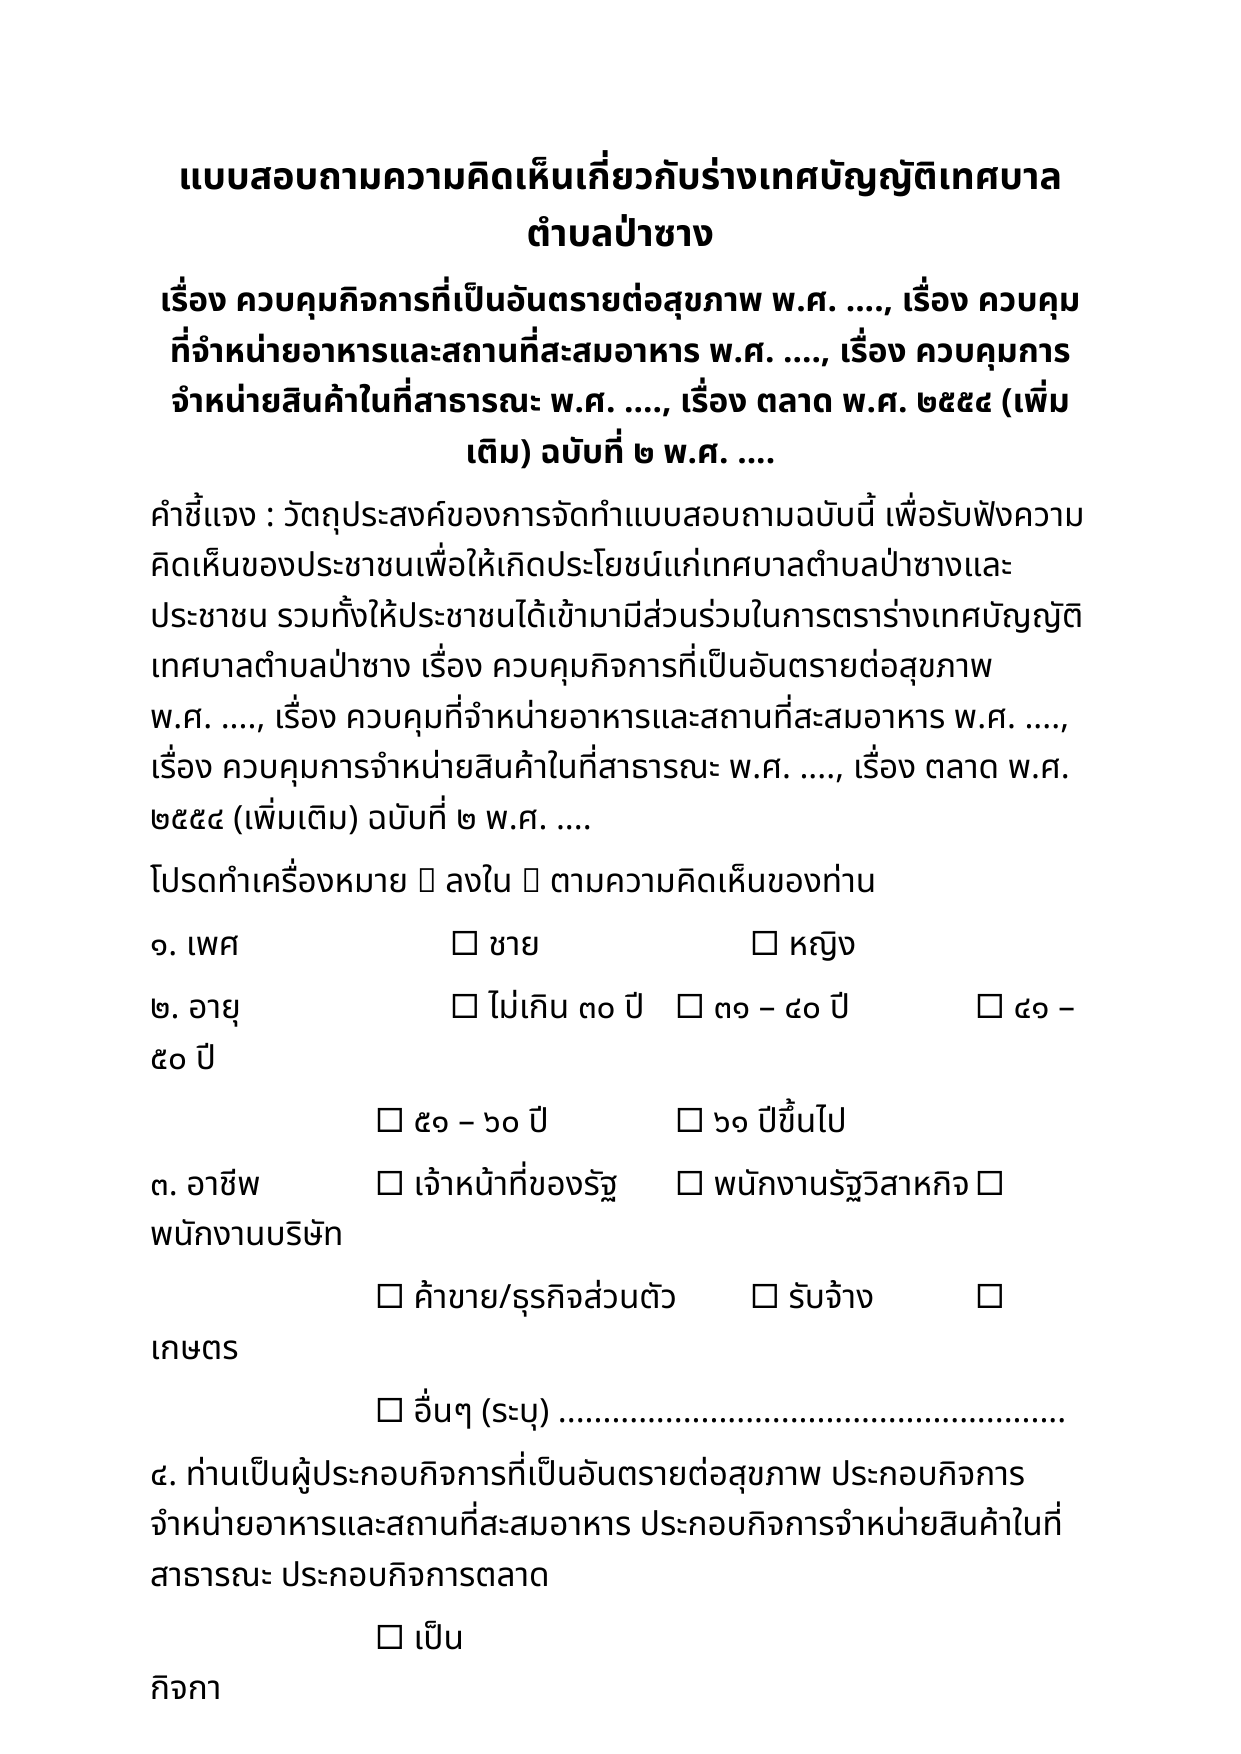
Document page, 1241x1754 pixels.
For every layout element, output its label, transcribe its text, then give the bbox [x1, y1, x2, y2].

text ๒. อายุ ไม่เกิน ๓๐ ปี ๓๑ – ๔๐ ปี ๔๑ – ๕๐ ปี [150, 983, 1090, 1084]
text คำชี้แจง : วัตถุประสงค์ของการจัดทำแบบสอบถามฉบับนี้ เพื่อรับฟังความคิดเห็นของประชาชนเพื่อให้เกิดประโยชน์แก่เทศบาลตำบลป่าซางและประชาชน รวมทั้งให้ประชาชนได้เข้ามามีส่วนร่วมในการตราร่างเทศบัญญัติเทศบาลตำบลป่าซาง เรื่อง ควบคุมกิจการที่เป็นอันตรายต่อสุขภาพ พ.ศ. ...., เรื่อง ควบคุมที่จำหน่ายอาหารและสถานที่สะสมอาหาร พ.ศ. ...., เรื่อง ควบคุมการจำหน่ายสินค้าในที่สาธารณะ พ.ศ. ...., เรื่อง ตลาด พ.ศ. ๒๕๕๔ (เพิ่มเติม) ฉบับที่ ๒ พ.ศ. .... [150, 491, 1090, 844]
text แบบสอบถามความคิดเห็นเกี่ยวกับร่างเทศบัญญัติเทศบาลตำบลป่าซาง [150, 150, 1090, 263]
text โปรดทำเครื่องหมาย ลงใน ตามความคิดเห็นของท่าน [150, 857, 1090, 907]
text ค้าขาย/ธุรกิจส่วนตัว รับจ้าง เกษตร [150, 1273, 1090, 1374]
text ๓. อาชีพ เจ้าหน้าที่ของรัฐ พนักงานรัฐวิสาหกิจ พนักงานบริษัท [150, 1159, 1090, 1261]
text ๔. ท่านเป็นผู้ประกอบกิจการที่เป็นอันตรายต่อสุขภาพ ประกอบกิจการจำหน่ายอาหารและสถานที่สะสมอาหาร ประกอบกิจการจำหน่ายสินค้าในที่สาธารณะ ประกอบกิจการตลาด [150, 1450, 1090, 1601]
text เรื่อง ควบคุมกิจการที่เป็นอันตรายต่อสุขภาพ พ.ศ. ...., เรื่อง ควบคุมที่จำหน่ายอาหารและสถานที่สะสมอาหาร พ.ศ. ...., เรื่อง ควบคุมการจำหน่ายสินค้าในที่สาธารณะ พ.ศ. ...., เรื่อง ตลาด พ.ศ. ๒๕๕๔ (เพิ่มเติม) ฉบับที่ ๒ พ.ศ. .... [150, 276, 1090, 478]
text ๕๑ – ๖๐ ปี ๖๑ ปีขึ้นไป [150, 1097, 1090, 1147]
text ๑. เพศ ชาย หญิง [150, 920, 1090, 971]
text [150, 1614, 1090, 1714]
text อื่นๆ (ระบุ) ......................................................... [150, 1387, 1090, 1437]
